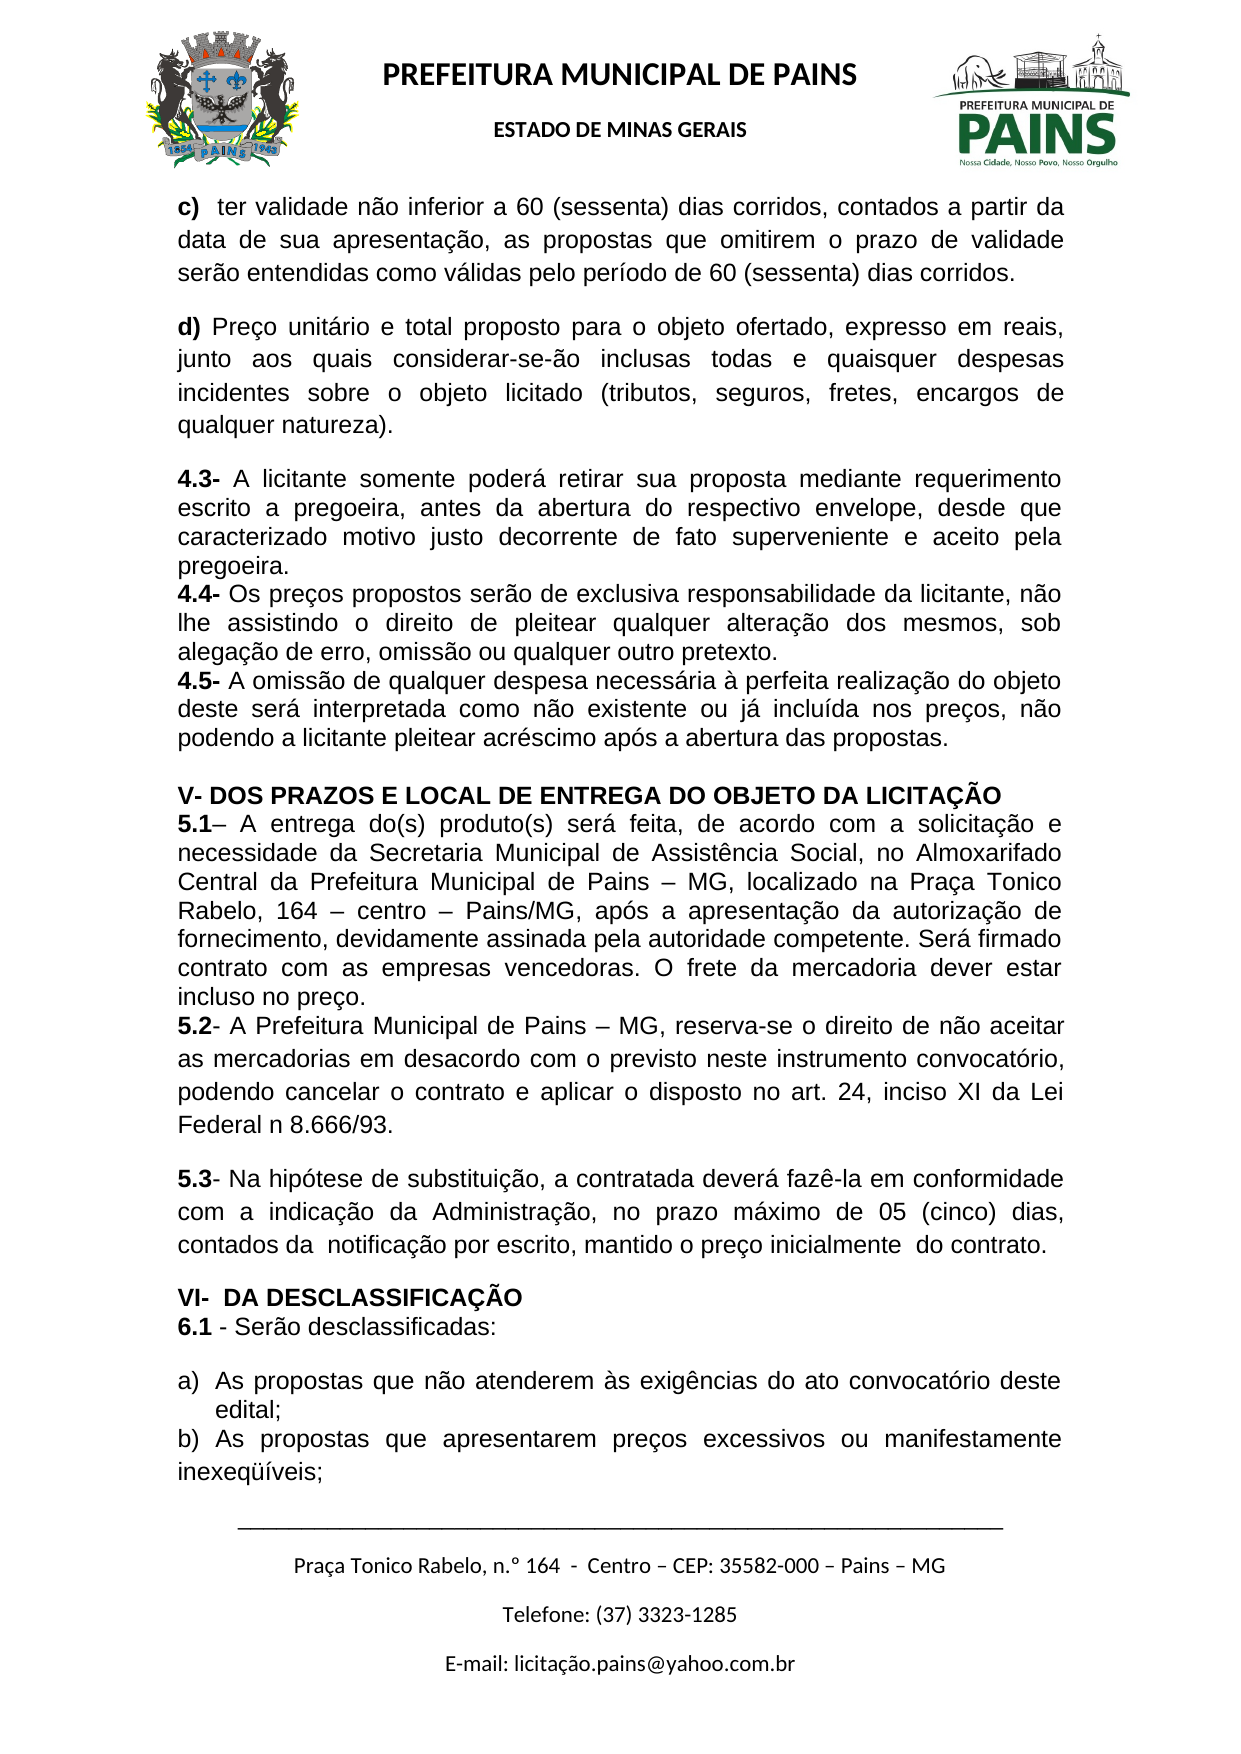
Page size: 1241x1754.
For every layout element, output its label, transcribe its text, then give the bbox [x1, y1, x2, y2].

list As propostas que não atenderem às exigências do ato convocatório deste edital; [177, 1366, 1063, 1423]
text 5.1– A entrega do(s) produto(s) será feita, de acordo com a solicitação e necessidade da Secretaria Municipal de Assistência Social, no Almoxarifado Central da Prefeitura Municipal de Pains – MG, localizado na Praça Tonico Rabelo, 164 – centro – Pains/MG, após a apresentação da autorização de fornecimento, devidamente assinada pela autoridade competente. Será firmado contrato com as empresas vencedoras. O frete da mercadoria dever estar incluso no preço. [177, 809, 1063, 1011]
text b) As propostas que apresentarem preços excessivos ou manifestamente inexeqüíveis; [177, 1423, 1063, 1485]
picture [929, 28, 1143, 176]
text d) Preço unitário e total proposto para o objeto ofertado, expresso em reais, junto aos quais considerar-se-ão inclusas todas e quaisquer despesas incidentes sobre o objeto licitado (tributos, seguros, fretes, encargos de qualquer natureza). [177, 311, 1066, 439]
text 4.3- A licitante somente poderá retirar sua proposta mediante requerimento escrito a pregoeira, antes da abertura do respectivo envelope, desde que caracterizado motivo justo decorrente de fato superveniente e aceito pela pregoeira. [177, 464, 1063, 579]
text VI- DA DESCLASSIFICAÇÃO [177, 1283, 1063, 1312]
text c) ter validade não inferior a 60 (sessenta) dias corridos, contados a partir da data de sua apresentação, as propostas que omitirem o prazo de validade serão entendidas como válidas pelo período de 60 (sessenta) dias corridos. [177, 192, 1066, 286]
text 5.3- Na hipótese de substituição, a contratada deverá fazê-la em conformidade com a indicação da Administração, no prazo máximo de 05 (cinco) dias, contados da notificação por escrito, mantido o preço inicialmente do contrato. [177, 1163, 1066, 1258]
text 4.4- Os preços propostos serão de exclusiva responsabilidade da licitante, não lhe assistindo o direito de pleitear qualquer alteração dos mesmos, sob alegação de erro, omissão ou qualquer outro pretexto. [177, 579, 1063, 666]
text 6.1 - Serão desclassificadas: [177, 1312, 1063, 1341]
text 4.5- A omissão de qualquer despesa necessária à perfeita realização do objeto deste será interpretada como não existente ou já incluída nos preços, não podendo a licitante pleitear acréscimo após a abertura das propostas. [177, 666, 1063, 752]
text 5.2- A Prefeitura Municipal de Pains – MG, reserva-se o direito de não aceitar as mercadorias em desacordo com o previsto neste instrumento convocatório, podendo cancelar o contrato e aplicar o disposto no art. 24, inciso XI da Lei Federal n 8.666/93. [177, 1011, 1066, 1138]
text V- DOS PRAZOS E LOCAL DE ENTREGA DO OBJETO DA LICITAÇÃO [177, 781, 1063, 809]
